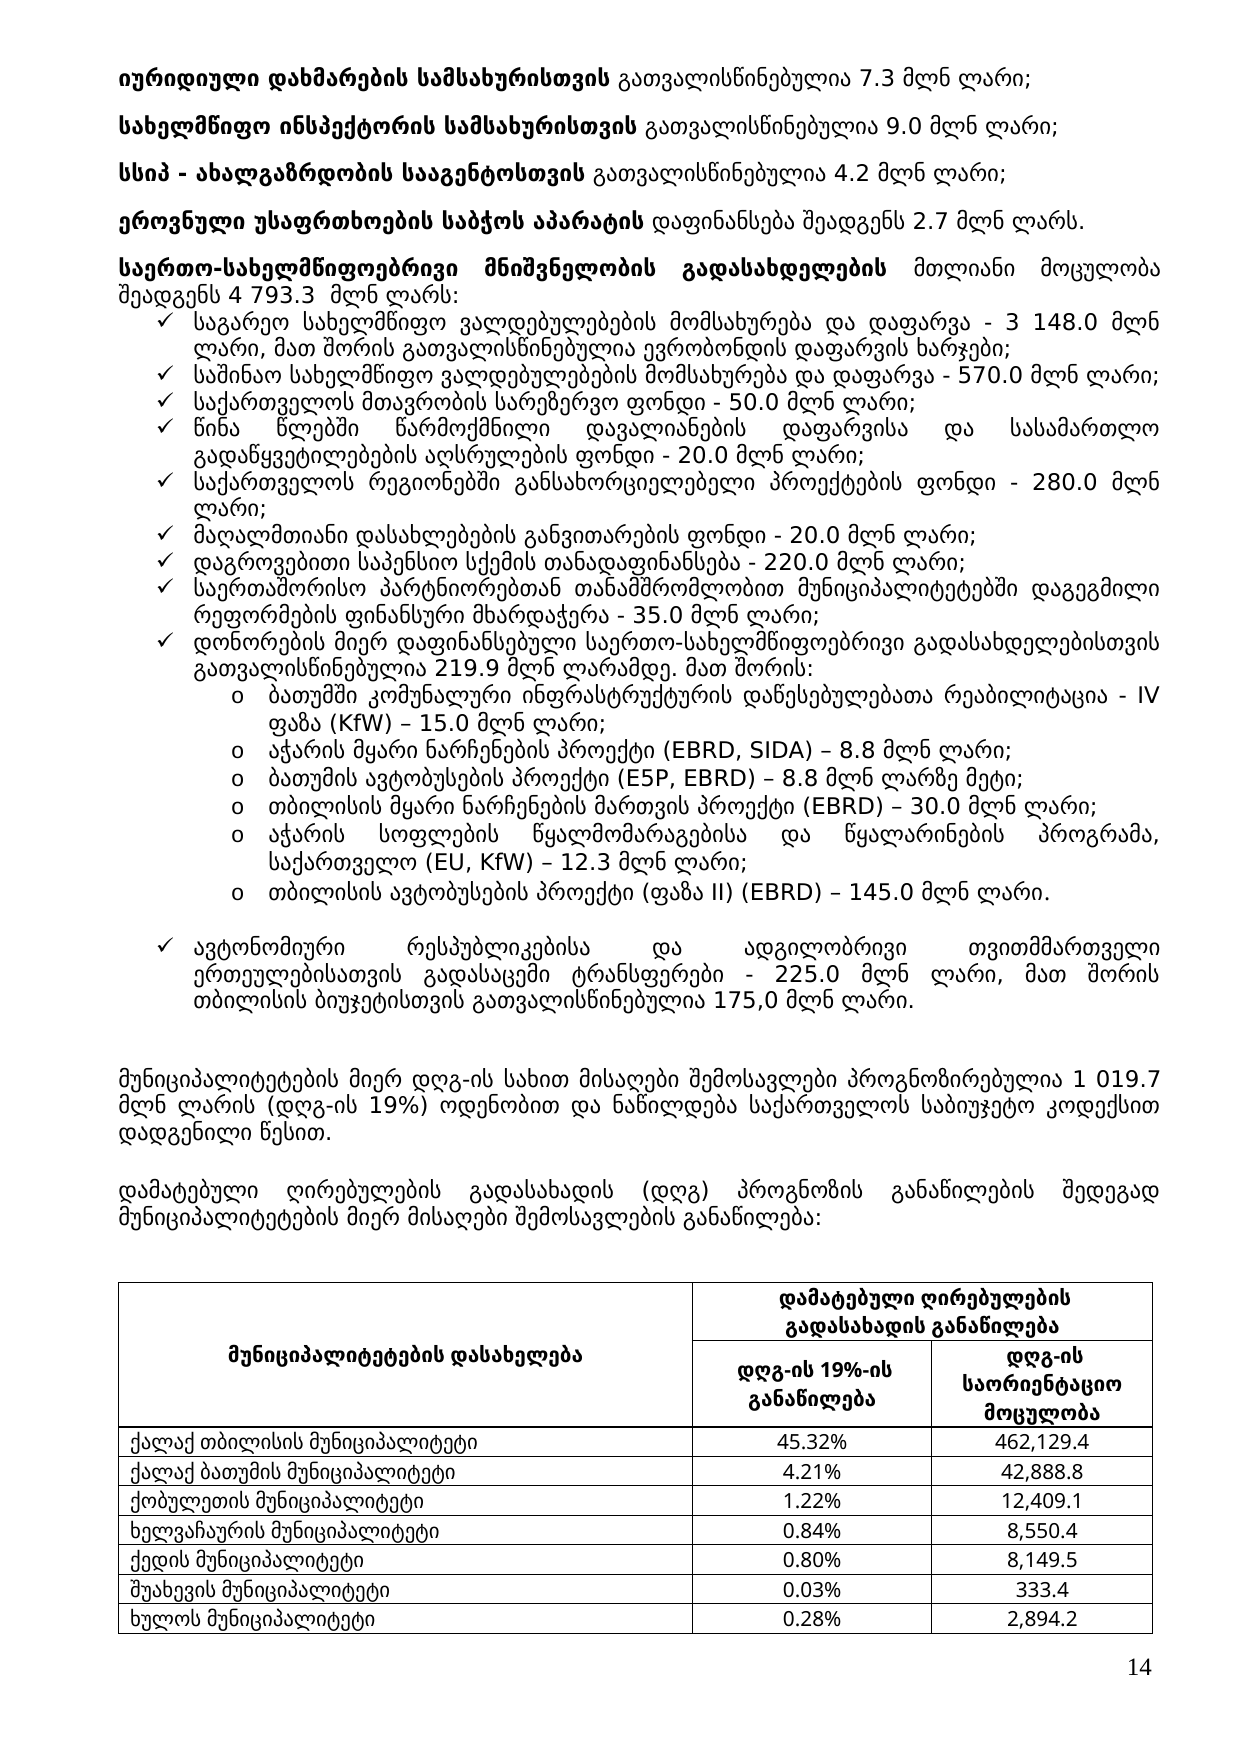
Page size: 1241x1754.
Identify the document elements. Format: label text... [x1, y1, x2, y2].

table_cell ქედის მუნიციპალიტეტი [119, 1545, 692, 1574]
list თბილისის მყარი ნარჩენების მართვის პროექტი (EBRD) – 30.0 მლნ ლარი; [231, 793, 1161, 821]
table_cell 45.32% [693, 1428, 931, 1456]
table_cell 333.4 [932, 1575, 1152, 1603]
list საქართველოს რეგიონებში განსახორციელებელი პროექტების ფონდი - 280.0 მლნ ლარი; [156, 469, 1161, 522]
list თბილისის ავტობუსების პროექტი (ფაზა II) (EBRD) – 145.0 მლნ ლარი. [231, 876, 1161, 908]
table_header დამატებული ღირებულების გადასახადის განაწილება [693, 1283, 1152, 1340]
table_cell ქალაქ თბილისის მუნიციპალიტეტი [119, 1428, 692, 1456]
table_cell 0.03% [693, 1575, 931, 1603]
table_cell 1.22% [693, 1486, 931, 1515]
list დონორების მიერ დაფინანსებული საერთო-სახელმწიფოებრივი გადასახდელებისთვის გათვალისწინებულია 219.9 მლნ ლარამდე. მათ შორის: [156, 629, 1161, 682]
table_cell ქალაქ ბათუმის მუნიციპალიტეტი [119, 1457, 692, 1485]
table_cell დღგ-ის საორიენტაციო მოცულობა [932, 1341, 1152, 1426]
table_cell 8,550.4 [932, 1516, 1152, 1544]
text დამატებული ღირებულების გადასახადის (დღგ) პროგნოზის განაწილების შედეგად მუნიციპალიტეტების მიერ მისაღები შემოსავლების განაწილება: [118, 1177, 1161, 1231]
table_cell 0.28% [693, 1604, 931, 1633]
list მაღალმთიანი დასახლებების განვითარების ფონდი - 20.0 მლნ ლარი; [156, 522, 1161, 549]
table_cell შუახევის მუნიციპალიტეტი [119, 1575, 692, 1603]
text იურიდიული დახმარების სამსახურისთვის გათვალისწინებულია 7.3 მლნ ლარი; [118, 66, 1152, 92]
table_cell ხულოს მუნიციპალიტეტი [119, 1604, 692, 1633]
table_cell 42,888.8 [932, 1457, 1152, 1485]
list წინა წლებში წარმოქმნილი დავალიანების დაფარვისა და სასამართლო გადაწყვეტილებების აღსრულების ფონდი - 20.0 მლნ ლარი; [156, 416, 1161, 469]
table_cell 8,149.5 [932, 1545, 1152, 1574]
text მუნიციპალიტეტების მიერ დღგ-ის სახით მისაღები შემოსავლები პროგნოზირებულია 1 019.7 მლნ ლარის (დღგ-ის 19%) ოდენობით და ნაწილდება საქართველოს საბიუჯეტო კოდექსით დადგენილი წესით. [118, 1066, 1161, 1146]
table_cell დღგ-ის 19%-ის განაწილება [693, 1341, 931, 1426]
table_cell 12,409.1 [932, 1486, 1152, 1515]
list ავტონომიური რესპუბლიკებისა და ადგილობრივი თვითმმართველი ერთეულებისათვის გადასაცემი ტრანსფერები - 225.0 მლნ ლარი, მათ შორის თბილისის ბიუჯეტისთვის გათვალისწინებულია 175,0 მლნ ლარი. [156, 934, 1161, 1014]
table_cell 0.80% [693, 1545, 931, 1574]
table_header მუნიციპალიტეტების დასახელება [119, 1283, 692, 1426]
table_cell 2,894.2 [932, 1604, 1152, 1633]
list საშინაო სახელმწიფო ვალდებულებების მომსახურება და დაფარვა - 570.0 მლნ ლარი; [156, 362, 1161, 389]
list აჭარის მყარი ნარჩენების პროექტი (EBRD, SIDA) – 8.8 მლნ ლარი; [231, 737, 1161, 765]
table_cell ქობულეთის მუნიციპალიტეტი [119, 1486, 692, 1515]
text საერთო-სახელმწიფოებრივი მნიშვნელობის გადასახდელების მთლიანი მოცულობა შეადგენს 4 793.3 მლნ ლარს: [118, 256, 1161, 309]
list ბათუმში კომუნალური ინფრასტრუქტურის დაწესებულებათა რეაბილიტაცია - IV ფაზა (KfW) – 15.0 მლნ ლარი; [231, 682, 1161, 737]
table_cell ხელვაჩაურის მუნიციპალიტეტი [119, 1516, 692, 1544]
list დაგროვებითი საპენსიო სქემის თანადაფინანსება - 220.0 მლნ ლარი; [156, 549, 1161, 576]
table_cell 0.84% [693, 1516, 931, 1544]
text ეროვნული უსაფრთხოების საბჭოს აპარატის დაფინანსება შეადგენს 2.7 მლნ ლარს. [118, 208, 1152, 235]
list საქართველოს მთავრობის სარეზერვო ფონდი - 50.0 მლნ ლარი; [156, 389, 1161, 416]
text სახელმწიფო ინსპექტორის სამსახურისთვის გათვალისწინებულია 9.0 მლნ ლარი; [118, 113, 1152, 140]
list საერთაშორისო პარტნიორებთან თანამშრომლობით მუნიციპალიტეტებში დაგეგმილი რეფორმების ფინანსური მხარდაჭერა - 35.0 მლნ ლარი; [156, 576, 1161, 629]
list აჭარის სოფლების წყალმომარაგებისა და წყალარინების პროგრამა, საქართველო (EU, KfW) – 12.3 მლნ ლარი; [231, 821, 1161, 876]
list ბათუმის ავტობუსების პროექტი (E5P, EBRD) – 8.8 მლნ ლარზე მეტი; [231, 765, 1161, 793]
text სსიპ - ახალგაზრდობის სააგენტოსთვის გათვალისწინებულია 4.2 მლნ ლარი; [118, 161, 1152, 187]
list საგარეო სახელმწიფო ვალდებულებების მომსახურება და დაფარვა - 3 148.0 მლნ ლარი, მათ შორის გათვალისწინებულია ევრობონდის დაფარვის ხარჯები; [156, 309, 1161, 362]
table_cell 462,129.4 [932, 1428, 1152, 1456]
table_cell 4.21% [693, 1457, 931, 1485]
